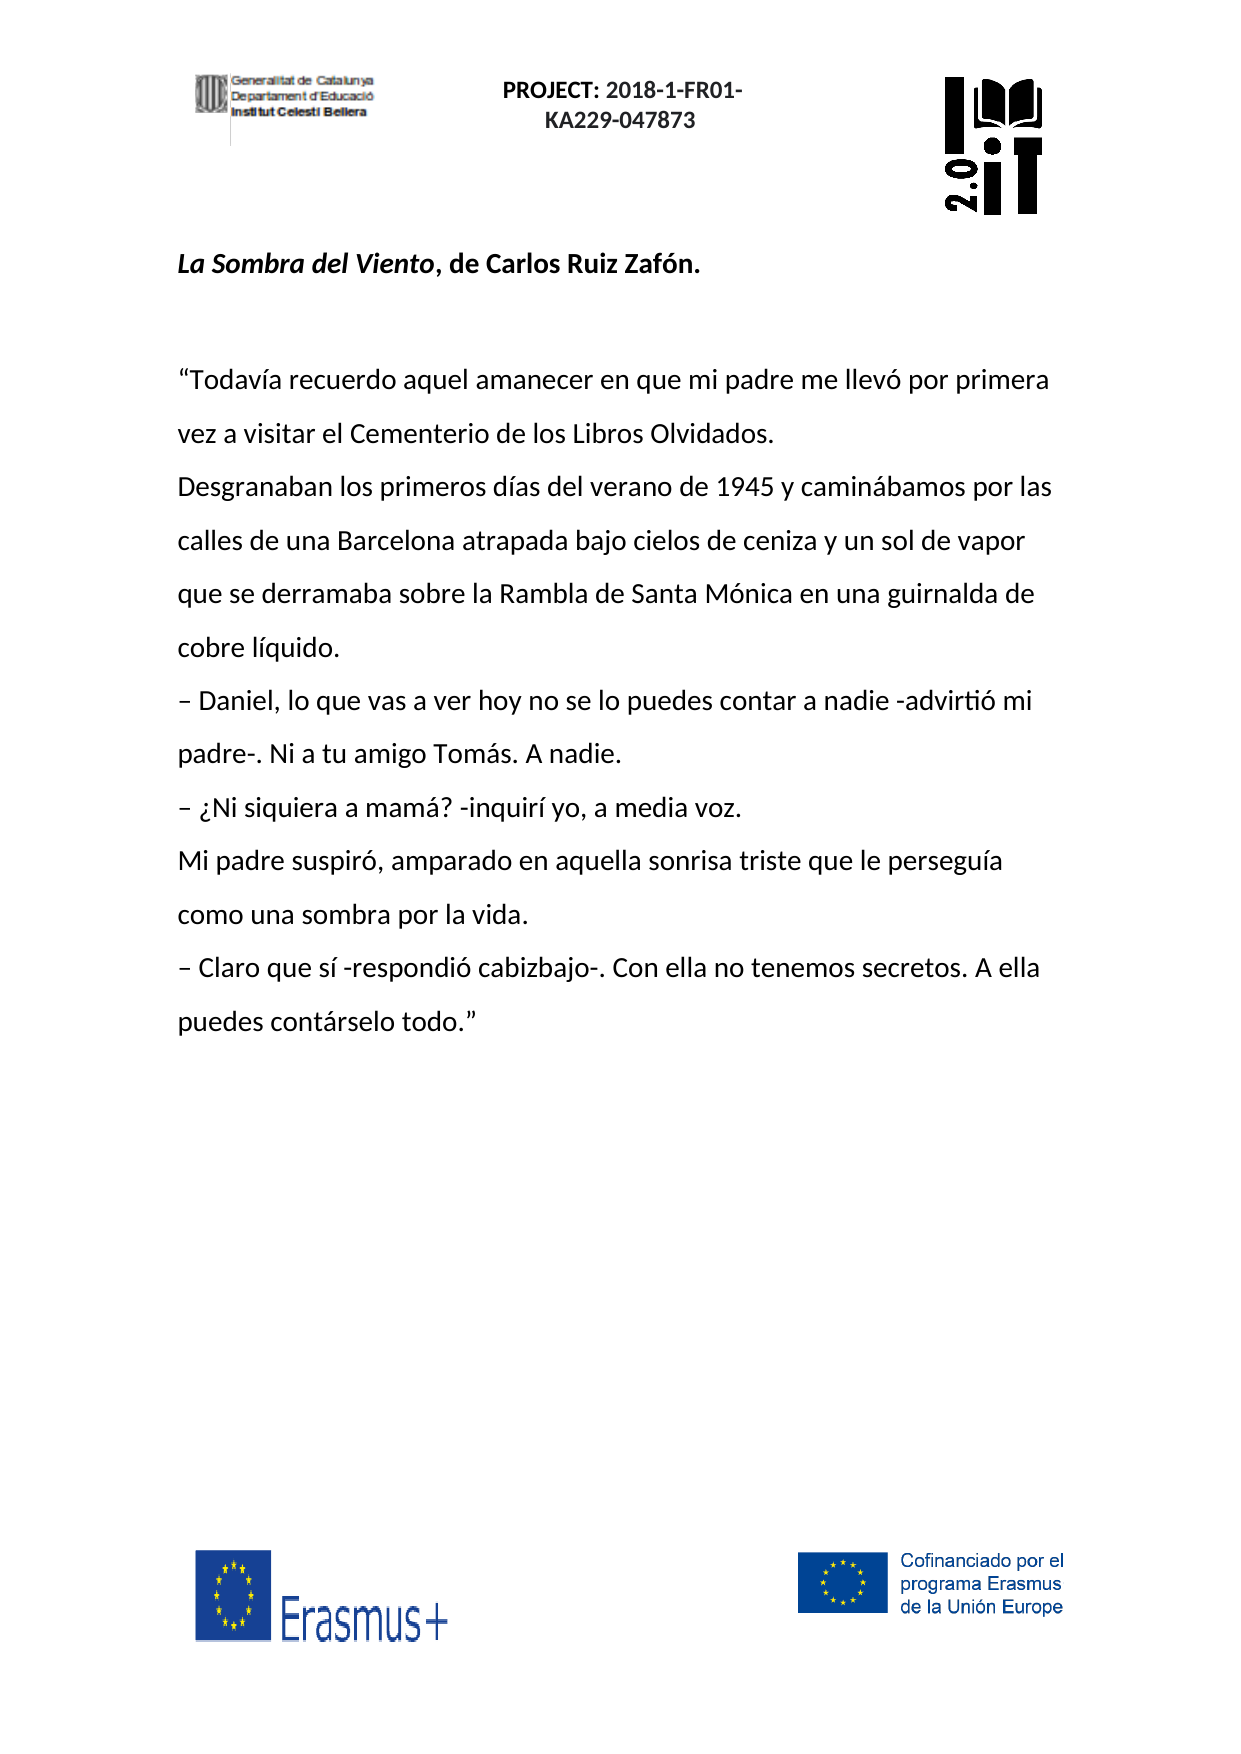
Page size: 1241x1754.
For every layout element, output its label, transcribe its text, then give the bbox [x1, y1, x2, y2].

text “Todavía recuerdo aquel amanecer en que mi padre me llevó por primera vez a visitar el Cementerio de los Libros Olvidados. Desgranaban los primeros días del verano de 1945 y caminábamos por las calles de una Barcelona atrapada bajo cielos de ceniza y un sol de vapor que se derramaba sobre la Rambla de Santa Mónica en una guirnalda de cobre líquido. – Daniel, lo que vas a ver hoy no se lo puedes contar a nadie -advirtió mi padre-. Ni a tu amigo Tomás. A nadie. – ¿Ni siquiera a mamá? -inquirí yo, a media voz. Mi padre suspiró, amparado en aquella sonrisa triste que le perseguía como una sombra por la vida. – Claro que sí -respondió cabizbajo-. Con ella no tenemos secretos. A ella puedes contárselo todo.” [177, 316, 1063, 1038]
text La Sombra del Viento, de Carlos Ruiz Zafón. [177, 246, 1063, 281]
